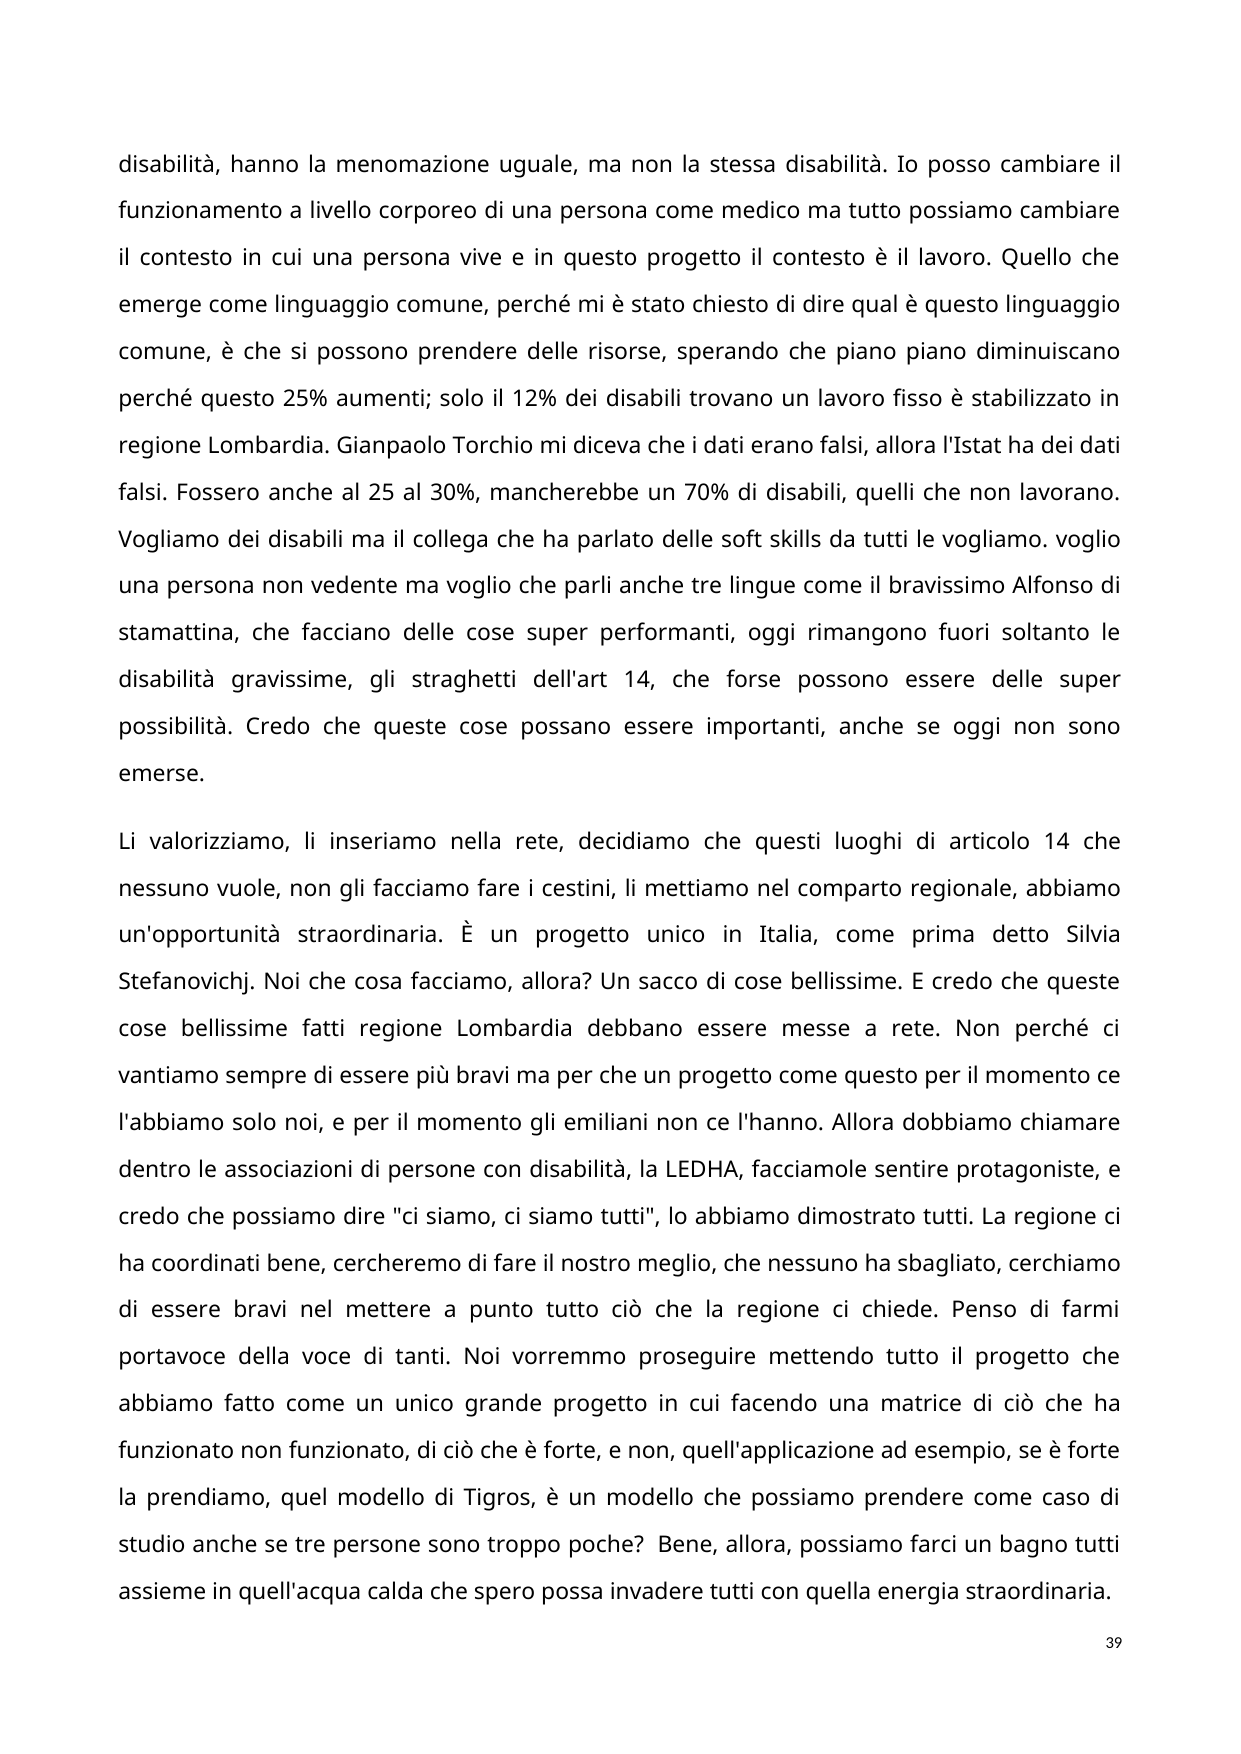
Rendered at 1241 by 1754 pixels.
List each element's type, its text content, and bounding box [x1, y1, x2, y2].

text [118, 148, 1122, 788]
text Li valorizziamo, li inseriamo nella rete, decidiamo che questi luoghi di articolo 14 che nessuno vuole, non gli facciamo fare i cestini, li mettiamo nel comparto regionale, abbiamo un'opportunità straordinaria. È un progetto unico in Italia, come prima detto Silvia Stefanovichj. Noi che cosa facciamo, allora? Un sacco di cose bellissime. E credo che queste cose bellissime fatti regione Lombardia debbano essere messe a rete. Non perché ci vantiamo sempre di essere più bravi ma per che un progetto come questo per il momento ce l'abbiamo solo noi, e per il momento gli emiliani non ce l'hanno. Allora dobbiamo chiamare dentro le associazioni di persone con disabilità, la LEDHA, facciamole sentire protagoniste, e credo che possiamo dire "ci siamo, ci siamo tutti", lo abbiamo dimostrato tutti. La regione ci ha coordinati bene, cercheremo di fare il nostro meglio, che nessuno ha sbagliato, cerchiamo di essere bravi nel mettere a punto tutto ciò che la regione ci chiede. Penso di farmi portavoce della voce di tanti. Noi vorremmo proseguire mettendo tutto il progetto che abbiamo fatto come un unico grande progetto in cui facendo una matrice di ciò che ha funzionato non funzionato, di ciò che è forte, e non, quell'applicazione ad esempio, se è forte la prendiamo, quel modello di Tigros, è un modello che possiamo prendere come caso di studio anche se tre persone sono troppo poche? Bene, allora, possiamo farci un bagno tutti assieme in quell'acqua calda che spero possa invadere tutti con quella energia straordinaria. [118, 825, 1122, 1606]
